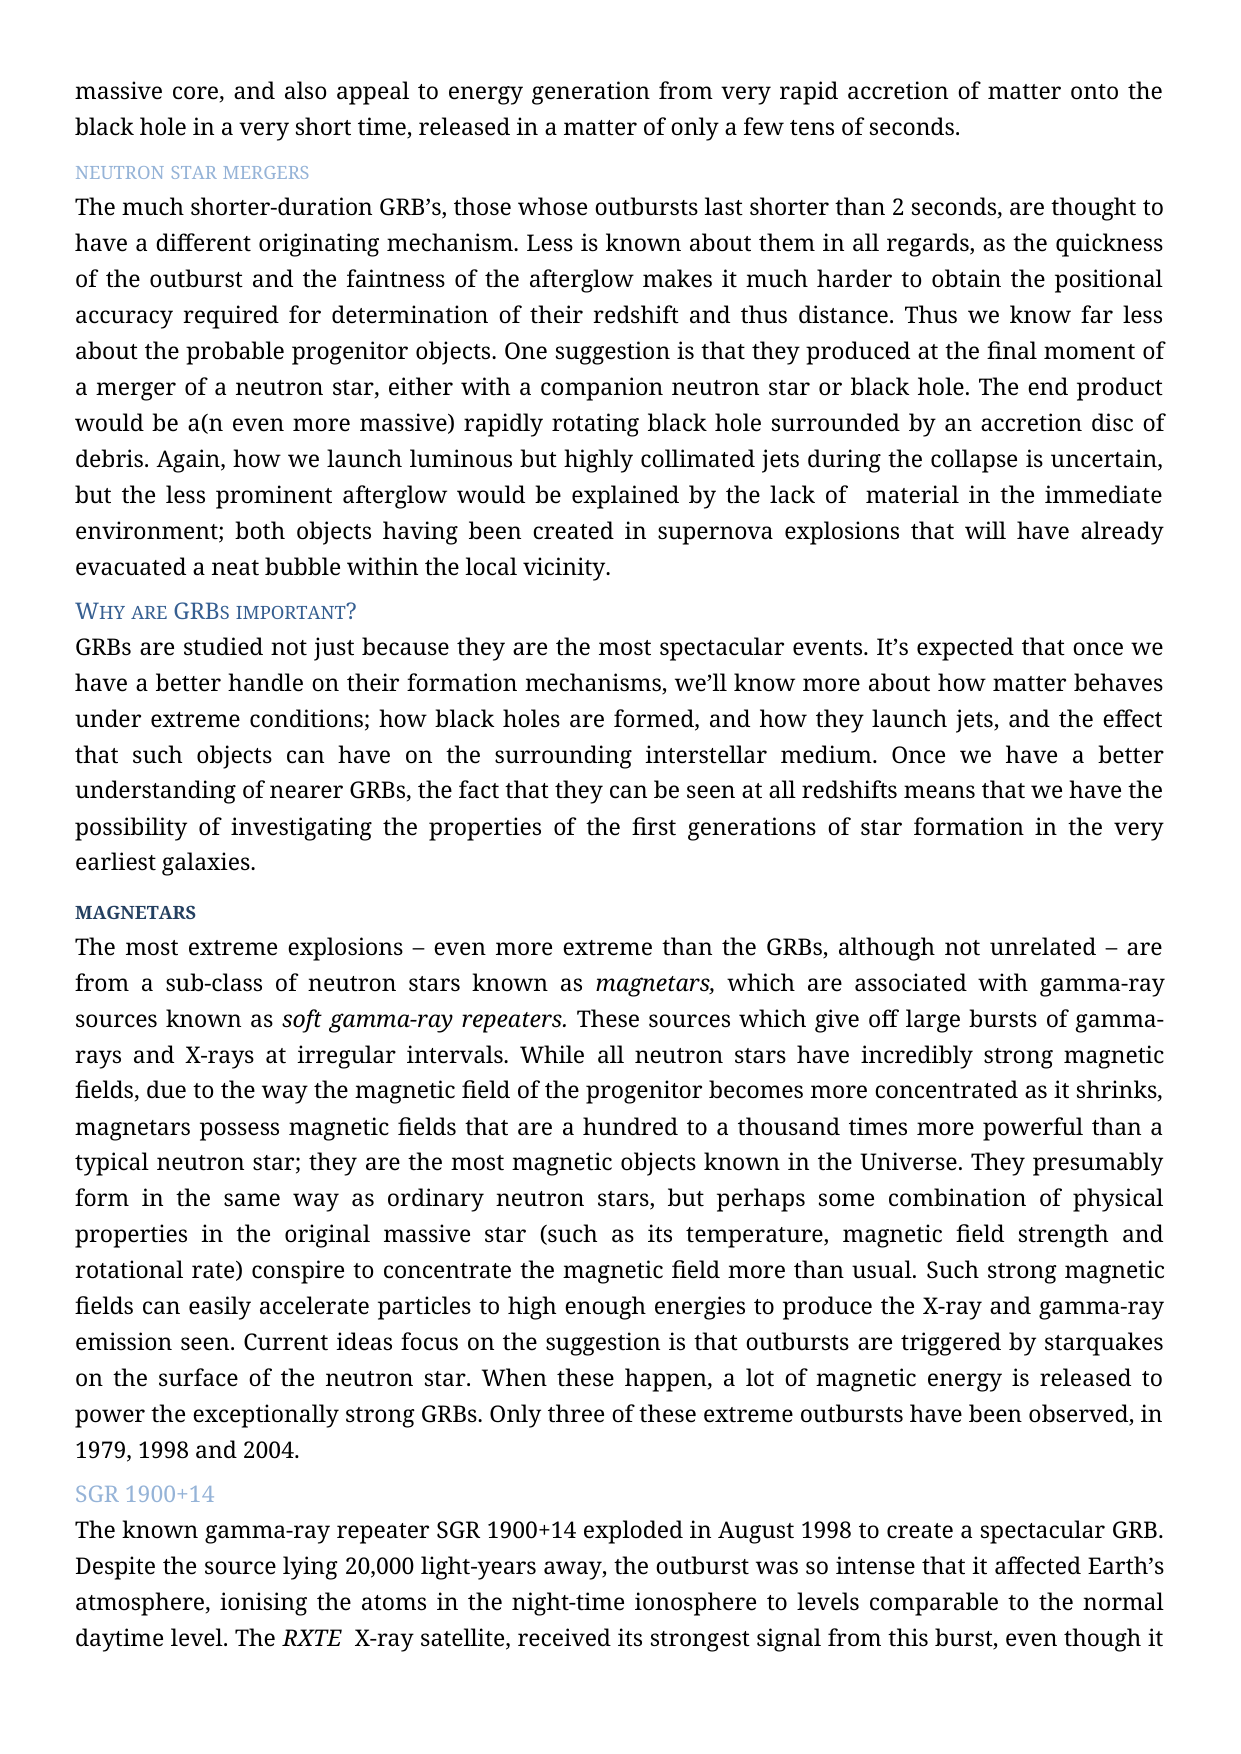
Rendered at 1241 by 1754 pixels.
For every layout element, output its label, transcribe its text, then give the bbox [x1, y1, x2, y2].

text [75, 75, 1165, 142]
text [75, 1514, 1165, 1653]
text The much shorter-duration GRB’s, those whose outbursts last shorter than 2 seconds, are thought to have a different originating mechanism. Less is known about them in all regards, as the quickness of the outburst and the faintness of the afterglow makes it much harder to obtain the positional accuracy required for determination of their redshift and thus distance. Thus we know far less about the probable progenitor objects. One suggestion is that they produced at the final moment of a merger of a neutron star, either with a companion neutron star or black hole. The end product would be a(n even more massive) rapidly rotating black hole surrounded by an accretion disc of debris. Again, how we launch luminous but highly collimated jets during the collapse is uncertain, but the less prominent afterglow would be explained by the lack of material in the immediate environment; both objects having been created in supernova explosions that will have already evacuated a neat bubble within the local vicinity. [75, 191, 1165, 582]
subtitle neutron star mergers [75, 155, 1165, 186]
text The most extreme explosions – even more extreme than the GRBs, although not unrelated – are from a sub-class of neutron stars known as magnetars, which are associated with gamma-ray sources known as soft gamma-ray repeaters. These sources which give off large bursts of gamma-rays and X-rays at irregular intervals. While all neutron stars have incredibly strong magnetic fields, due to the way the magnetic field of the progenitor becomes more concentrated as it shrinks, magnetars possess magnetic fields that are a hundred to a thousand times more powerful than a typical neutron star; they are the most magnetic objects known in the Universe. They presumably form in the same way as ordinary neutron stars, but perhaps some combination of physical properties in the original massive star (such as its temperature, magnetic field strength and rotational rate) conspire to concentrate the magnetic field more than usual. Such strong magnetic fields can easily accelerate particles to high enough energies to produce the X-ray and gamma-ray emission seen. Current ideas focus on the suggestion is that outbursts are triggered by starquakes on the surface of the neutron star. When these happen, a lot of magnetic energy is released to power the exceptionally strong GRBs. Only three of these extreme outbursts have been observed, in 1979, 1998 and 2004. [75, 931, 1165, 1465]
subtitle magnetars [75, 895, 1165, 926]
subtitle SGR 1900+14 [75, 1478, 1165, 1509]
subtitle Why are GRBs important? [75, 595, 1165, 626]
text GRBs are studied not just because they are the most spectacular events. It’s expected that once we have a better handle on their formation mechanisms, we’ll know more about how matter behaves under extreme conditions; how black holes are formed, and how they launch jets, and the effect that such objects can have on the surrounding interstellar medium. Once we have a better understanding of nearer GRBs, the fact that they can be seen at all redshifts means that we have the possibility of investigating the properties of the first generations of star formation in the very earliest galaxies. [75, 631, 1165, 878]
